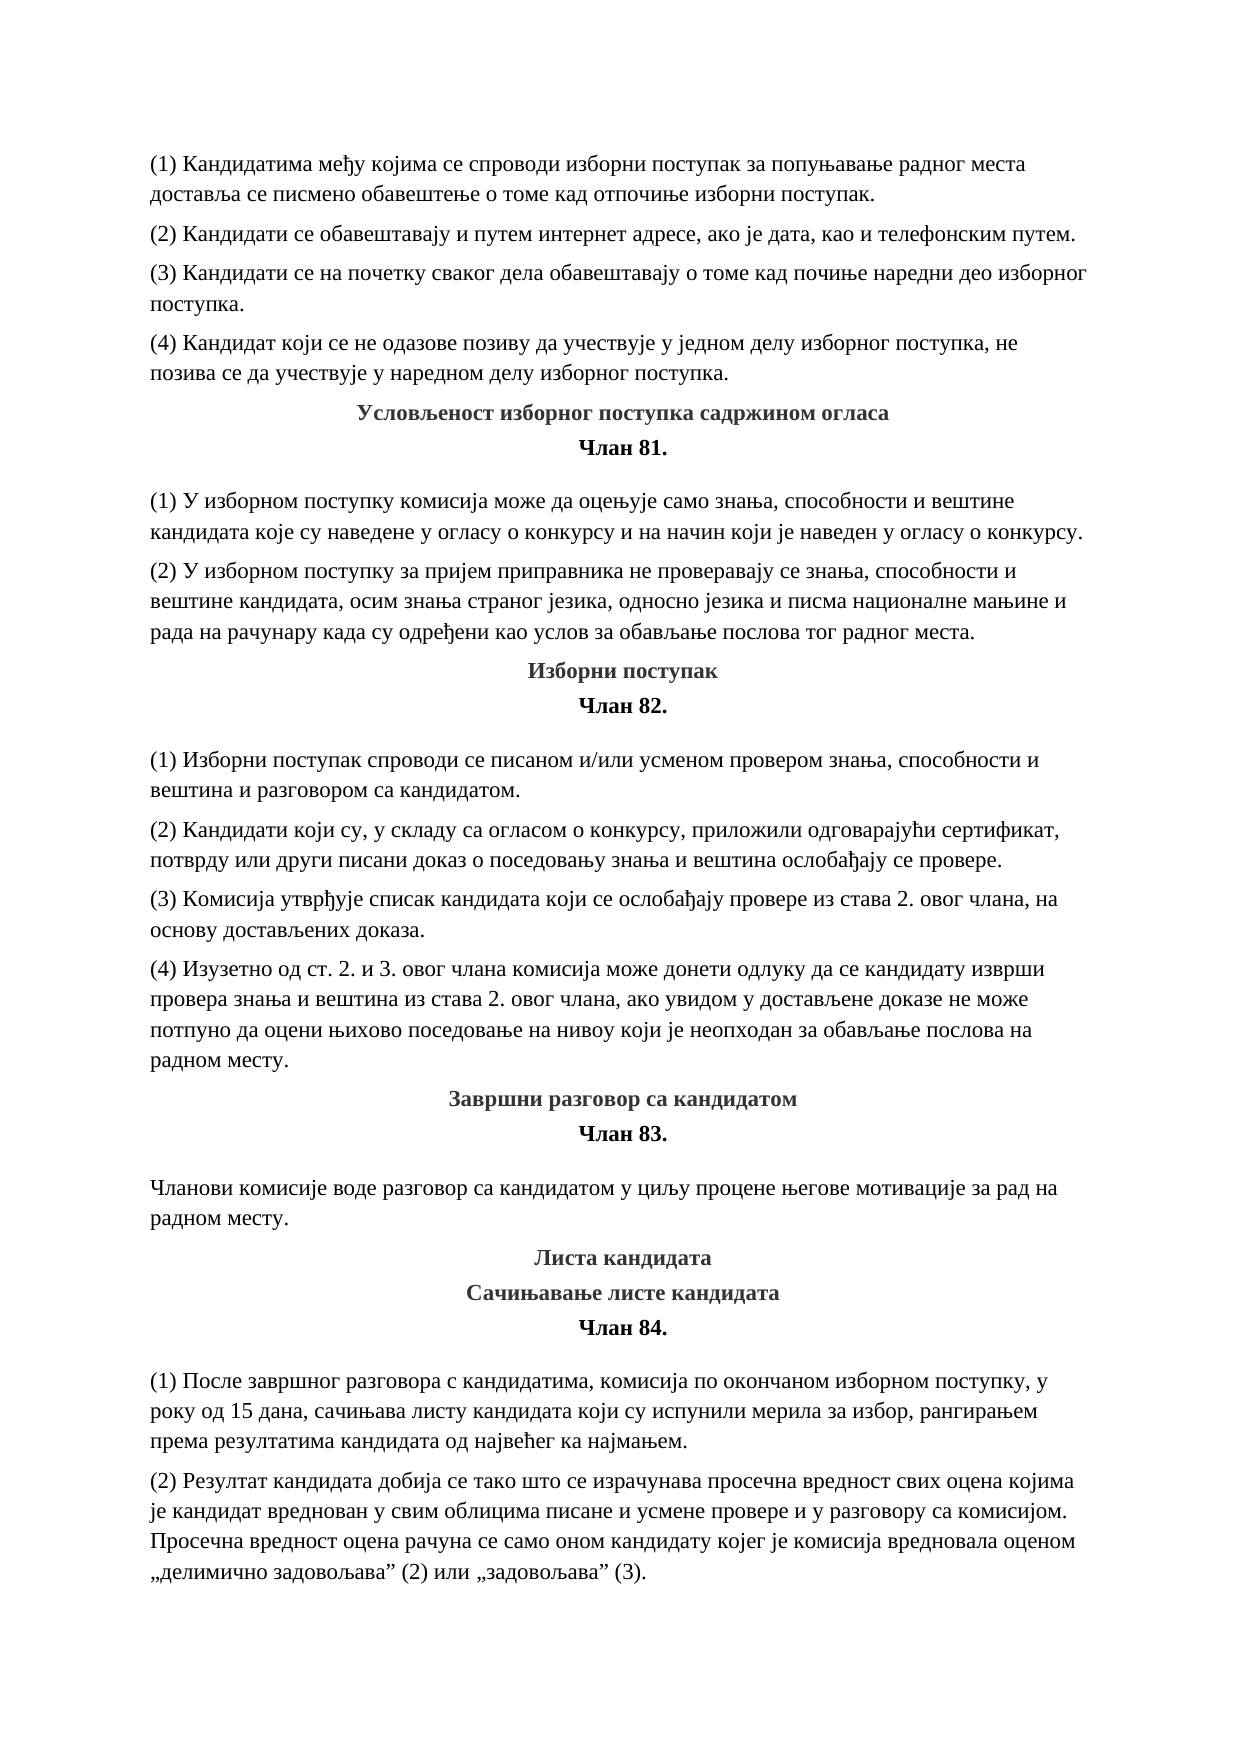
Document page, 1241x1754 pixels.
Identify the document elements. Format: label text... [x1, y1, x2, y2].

text Сачињавање листе кандидата [150, 1279, 1090, 1305]
text (3) Кандидати се на почетку сваког дела обавештавају о томе кад почиње наредни део изборног поступка. [150, 259, 1090, 316]
text Условљеност изборног поступка садржином огласа [150, 399, 1090, 425]
text Изборни поступак [150, 657, 1090, 684]
text Члан 84. [150, 1313, 1090, 1340]
text Члан 81. [150, 434, 1090, 460]
text (1) После завршног разговора с кандидатима, комисија по окончаном изборном поступку, у року од 15 дана, сачињава листу кандидата који су испунили мерила за избор, рангирањем према резултатима кандидата од највећег ка најмањем. [150, 1367, 1090, 1454]
text (2) У изборном поступку за пријем приправника не проверавају се знања, способности и вештине кандидата, осим знања страног језика, односно језика и писма националне мањине и рада на рачунару када су одређени као услов за обављање послова тог радног места. [150, 557, 1090, 644]
text (4) Изузетно од ст. 2. и 3. овог члана комисија може донети одлуку да се кандидату изврши провера знања и вештина из става 2. овог члана, ако увидом у достављене доказе не може потпуно да оцени њихово поседовање на нивоу који је неопходан за обављање послова на радном месту. [150, 955, 1090, 1072]
text Листа кандидата [150, 1244, 1090, 1270]
text Члан 83. [150, 1120, 1090, 1147]
text (3) Комисија утврђује списак кандидата који се ослобађају провере из става 2. овог члана, на основу достављених доказа. [150, 885, 1090, 942]
text (1) Кандидатима међу којима се спроводи изборни поступак за попуњавање радног места доставља се писмено обавештење о томе кад отпочиње изборни поступак. [150, 150, 1090, 207]
text (4) Кандидат који се не одазове позиву да учествује у једном делу изборног поступка, не позива се да учествује у наредном делу изборног поступка. [150, 329, 1090, 386]
text Завршни разговор са кандидатом [150, 1085, 1090, 1112]
text Члан 82. [150, 692, 1090, 718]
text (2) Кандидати који су, у складу са огласом о конкурсу, приложили одговарајући сертификат, потврду или други писани доказ о поседовању знања и вештина ослобађају се провере. [150, 816, 1090, 872]
text Чланови комисије воде разговор са кандидатом у циљу процене његове мотивације за рад на радном месту. [150, 1174, 1090, 1231]
text (1) Изборни поступак спроводи се писаном и/или усменом провером знања, способности и вештина и разговором са кандидатом. [150, 746, 1090, 802]
text (2) Кандидати се обавештавају и путем интернет адресе, ако је дата, као и телефонским путем. [150, 220, 1090, 246]
text (2) Резултат кандидата добија се тако што се израчунава просечна вредност свих оцена којима је кандидат вреднован у свим облицима писане и усмене провере и у разговору са комисијом. Просечна вредност оцена рачуна се само оном кандидату којег је комисија вредновала оценом „делимично задовољава” (2) или „задовољава” (3). [150, 1467, 1090, 1584]
text (1) У изборном поступку комисија може да оцењује само знања, способности и вештине кандидата које су наведене у огласу о конкурсу и на начин који је наведен у огласу о конкурсу. [150, 487, 1090, 544]
